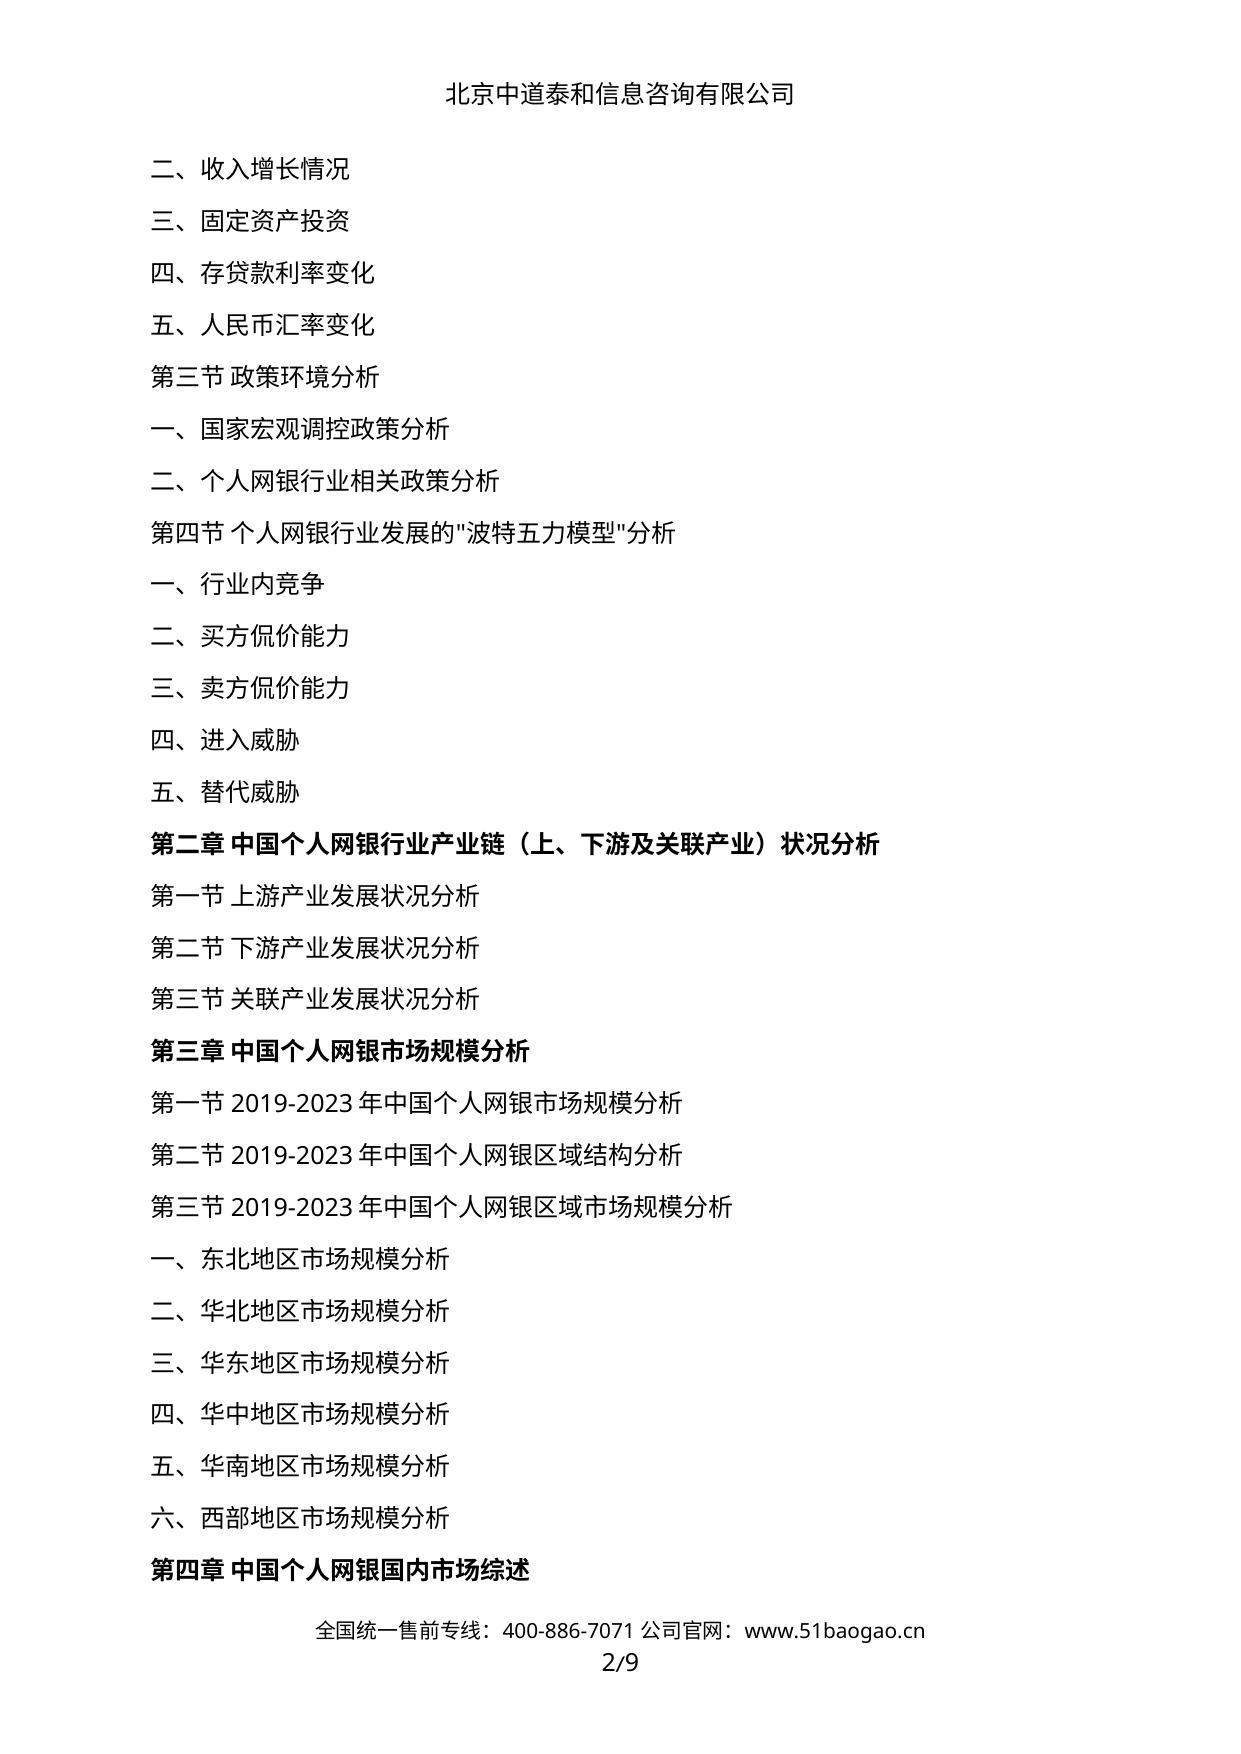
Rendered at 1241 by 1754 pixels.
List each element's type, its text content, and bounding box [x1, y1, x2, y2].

text 第三节 2019-2023年中国个人网银区域市场规模分析 [150, 1187, 1090, 1224]
text 第四节 个人网银行业发展的"波特五力模型"分析 [150, 513, 1090, 549]
text 五、人民币汇率变化 [150, 306, 1090, 342]
text 四、存贷款利率变化 [150, 254, 1090, 290]
text 三、华东地区市场规模分析 [150, 1343, 1090, 1379]
text 二、华北地区市场规模分析 [150, 1291, 1090, 1327]
text 第三节 关联产业发展状况分析 [150, 980, 1090, 1016]
text 六、西部地区市场规模分析 [150, 1499, 1090, 1535]
text 三、固定资产投资 [150, 202, 1090, 238]
text 第三章 中国个人网银市场规模分析 [150, 1032, 1090, 1068]
text 第二节 下游产业发展状况分析 [150, 928, 1090, 964]
text 一、国家宏观调控政策分析 [150, 409, 1090, 446]
text 第一节 2019-2023年中国个人网银市场规模分析 [150, 1084, 1090, 1120]
text 第四章 中国个人网银国内市场综述 [150, 1551, 1090, 1587]
text 五、华南地区市场规模分析 [150, 1447, 1090, 1483]
text 四、进入威胁 [150, 721, 1090, 757]
text 二、买方侃价能力 [150, 617, 1090, 653]
text 一、行业内竞争 [150, 565, 1090, 601]
text 五、替代威胁 [150, 772, 1090, 809]
text 二、个人网银行业相关政策分析 [150, 461, 1090, 497]
text 三、卖方侃价能力 [150, 669, 1090, 705]
text 第二节 2019-2023年中国个人网银区域结构分析 [150, 1136, 1090, 1172]
text 一、东北地区市场规模分析 [150, 1239, 1090, 1276]
text 第一节 上游产业发展状况分析 [150, 876, 1090, 912]
text 第三节 政策环境分析 [150, 357, 1090, 394]
text 四、华中地区市场规模分析 [150, 1395, 1090, 1431]
text 二、收入增长情况 [150, 150, 1090, 186]
text 第二章 中国个人网银行业产业链（上、下游及关联产业）状况分析 [150, 824, 1090, 861]
